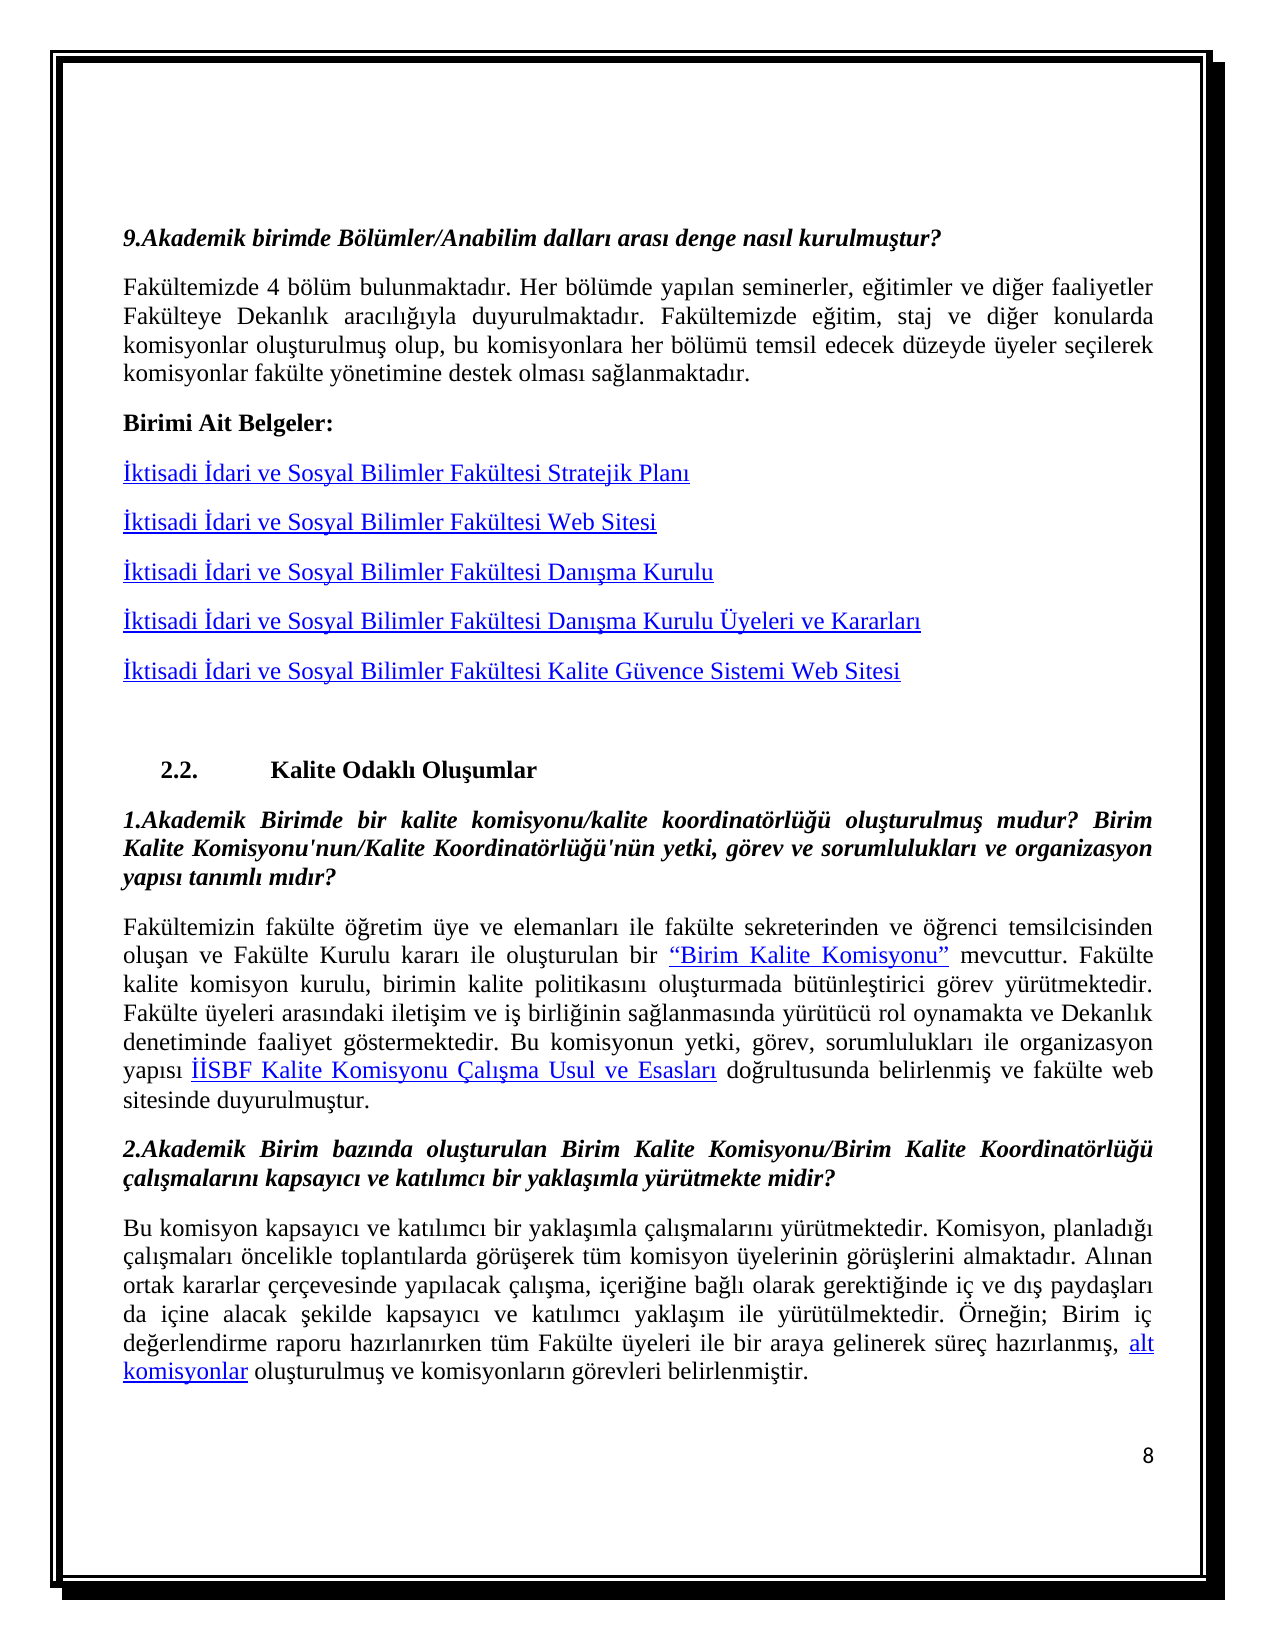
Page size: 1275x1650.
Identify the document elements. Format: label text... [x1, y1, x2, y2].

text 9.Akademik birimde Bölümler/Anabilim dalları arası denge nasıl kurulmuştur? [123, 223, 1154, 251]
text Birimi Ait Belgeler: [123, 408, 1154, 437]
text İktisadi İdari ve Sosyal Bilimler Fakültesi Danışma Kurulu Üyeleri ve Kararları [123, 606, 1154, 635]
text İktisadi İdari ve Sosyal Bilimler Fakültesi Stratejik Planı [123, 458, 1154, 486]
text Fakültemizin fakülte öğretim üye ve elemanları ile fakülte sekreterinden ve öğrenci temsilcisinden oluşan ve Fakülte Kurulu kararı ile oluşturulan bir “Birim Kalite Komisyonu” mevcuttur. Fakülte kalite komisyon kurulu, birimin kalite politikasını oluşturmada bütünleştirici görev yürütmektedir. Fakülte üyeleri arasındaki iletişim ve iş birliğinin sağlanmasında yürütücü rol oynamakta ve Dekanlık denetiminde faaliyet göstermektedir. Bu komisyonun yetki, görev, sorumlulukları ile organizasyon yapısı İİSBF Kalite Komisyonu Çalışma Usul ve Esasları doğrultusunda belirlenmiş ve fakülte web sitesinde duyurulmuştur. [123, 912, 1154, 1113]
text 1.Akademik Birimde bir kalite komisyonu/kalite koordinatörlüğü oluşturulmuş mudur? Birim Kalite Komisyonu'nun/Kalite Koordinatörlüğü'nün yetki, görev ve sorumlulukları ve organizasyon yapısı tanımlı mıdır? [123, 805, 1154, 891]
text Fakültemizde 4 bölüm bulunmaktadır. Her bölümde yapılan seminerler, eğitimler ve diğer faaliyetler Fakülteye Dekanlık aracılığıyla duyurulmaktadır. Fakültemizde eğitim, staj ve diğer konularda komisyonlar oluşturulmuş olup, bu komisyonlara her bölümü temsil edecek düzeyde üyeler seçilerek komisyonlar fakülte yönetimine destek olması sağlanmaktadır. [123, 272, 1154, 387]
list Kalite Odaklı Oluşumlar [160, 755, 1154, 784]
text İktisadi İdari ve Sosyal Bilimler Fakültesi Kalite Güvence Sistemi Web Sitesi [123, 656, 1154, 685]
text İktisadi İdari ve Sosyal Bilimler Fakültesi Web Sitesi [123, 507, 1154, 536]
text 2.Akademik Birim bazında oluşturulan Birim Kalite Komisyonu/Birim Kalite Koordinatörlüğü çalışmalarını kapsayıcı ve katılımcı bir yaklaşımla yürütmekte midir? [123, 1134, 1154, 1192]
text İktisadi İdari ve Sosyal Bilimler Fakültesi Danışma Kurulu [123, 557, 1154, 586]
text Bu komisyon kapsayıcı ve katılımcı bir yaklaşımla çalışmalarını yürütmektedir. Komisyon, planladığı çalışmaları öncelikle toplantılarda görüşerek tüm komisyon üyelerinin görüşlerini almaktadır. Alınan ortak kararlar çerçevesinde yapılacak çalışma, içeriğine bağlı olarak gerektiğinde iç ve dış paydaşları da içine alacak şekilde kapsayıcı ve katılımcı yaklaşım ile yürütülmektedir. Örneğin; Birim iç değerlendirme raporu hazırlanırken tüm Fakülte üyeleri ile bir araya gelinerek süreç hazırlanmış, alt komisyonlar oluşturulmuş ve komisyonların görevleri belirlenmiştir. [123, 1213, 1154, 1385]
